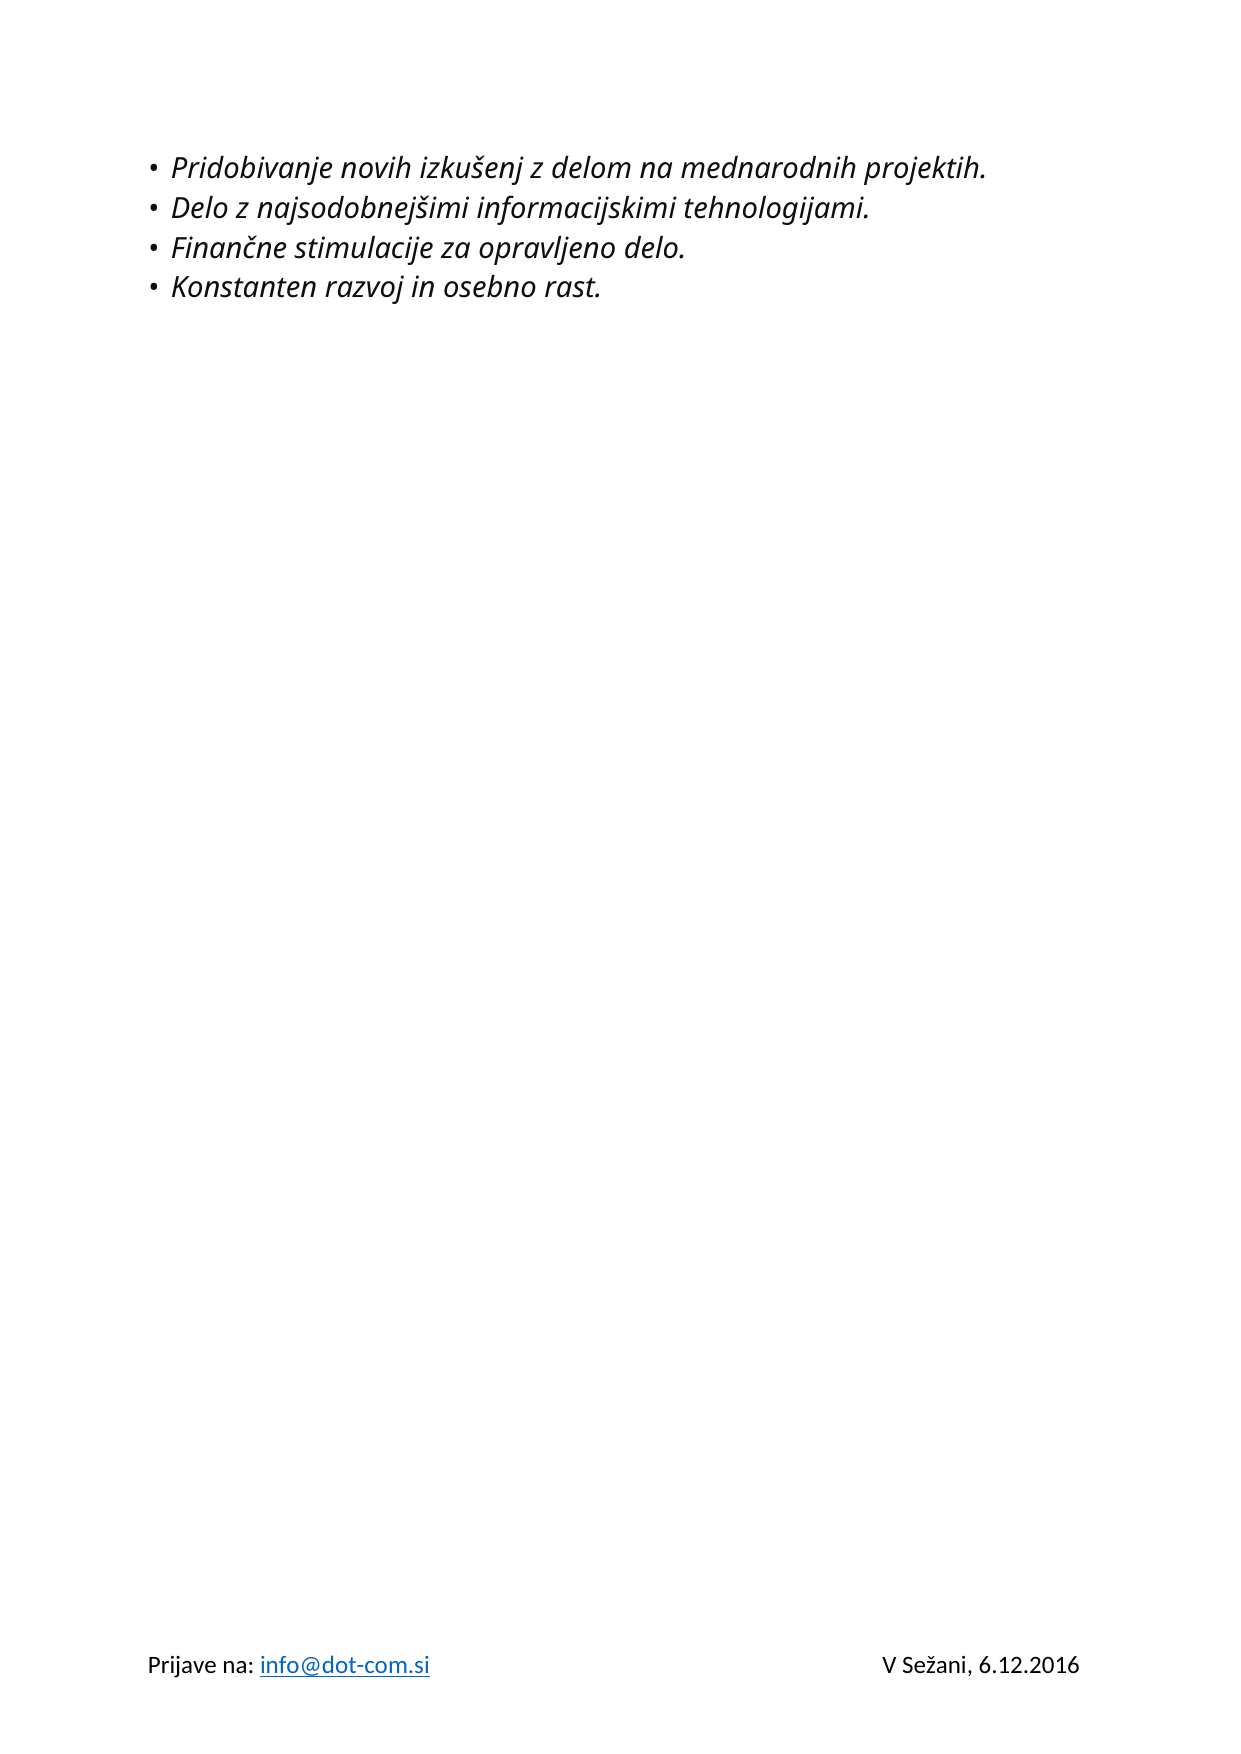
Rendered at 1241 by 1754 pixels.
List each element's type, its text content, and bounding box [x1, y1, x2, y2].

list Delo z najsodobnejšimi informacijskimi tehnologijami. [148, 187, 1093, 227]
list Konstanten razvoj in osebno rast. [148, 267, 1093, 306]
list Finančne stimulacije za opravljeno delo. [148, 227, 1093, 267]
list Pridobivanje novih izkušenj z delom na mednarodnih projektih. [148, 148, 1093, 187]
